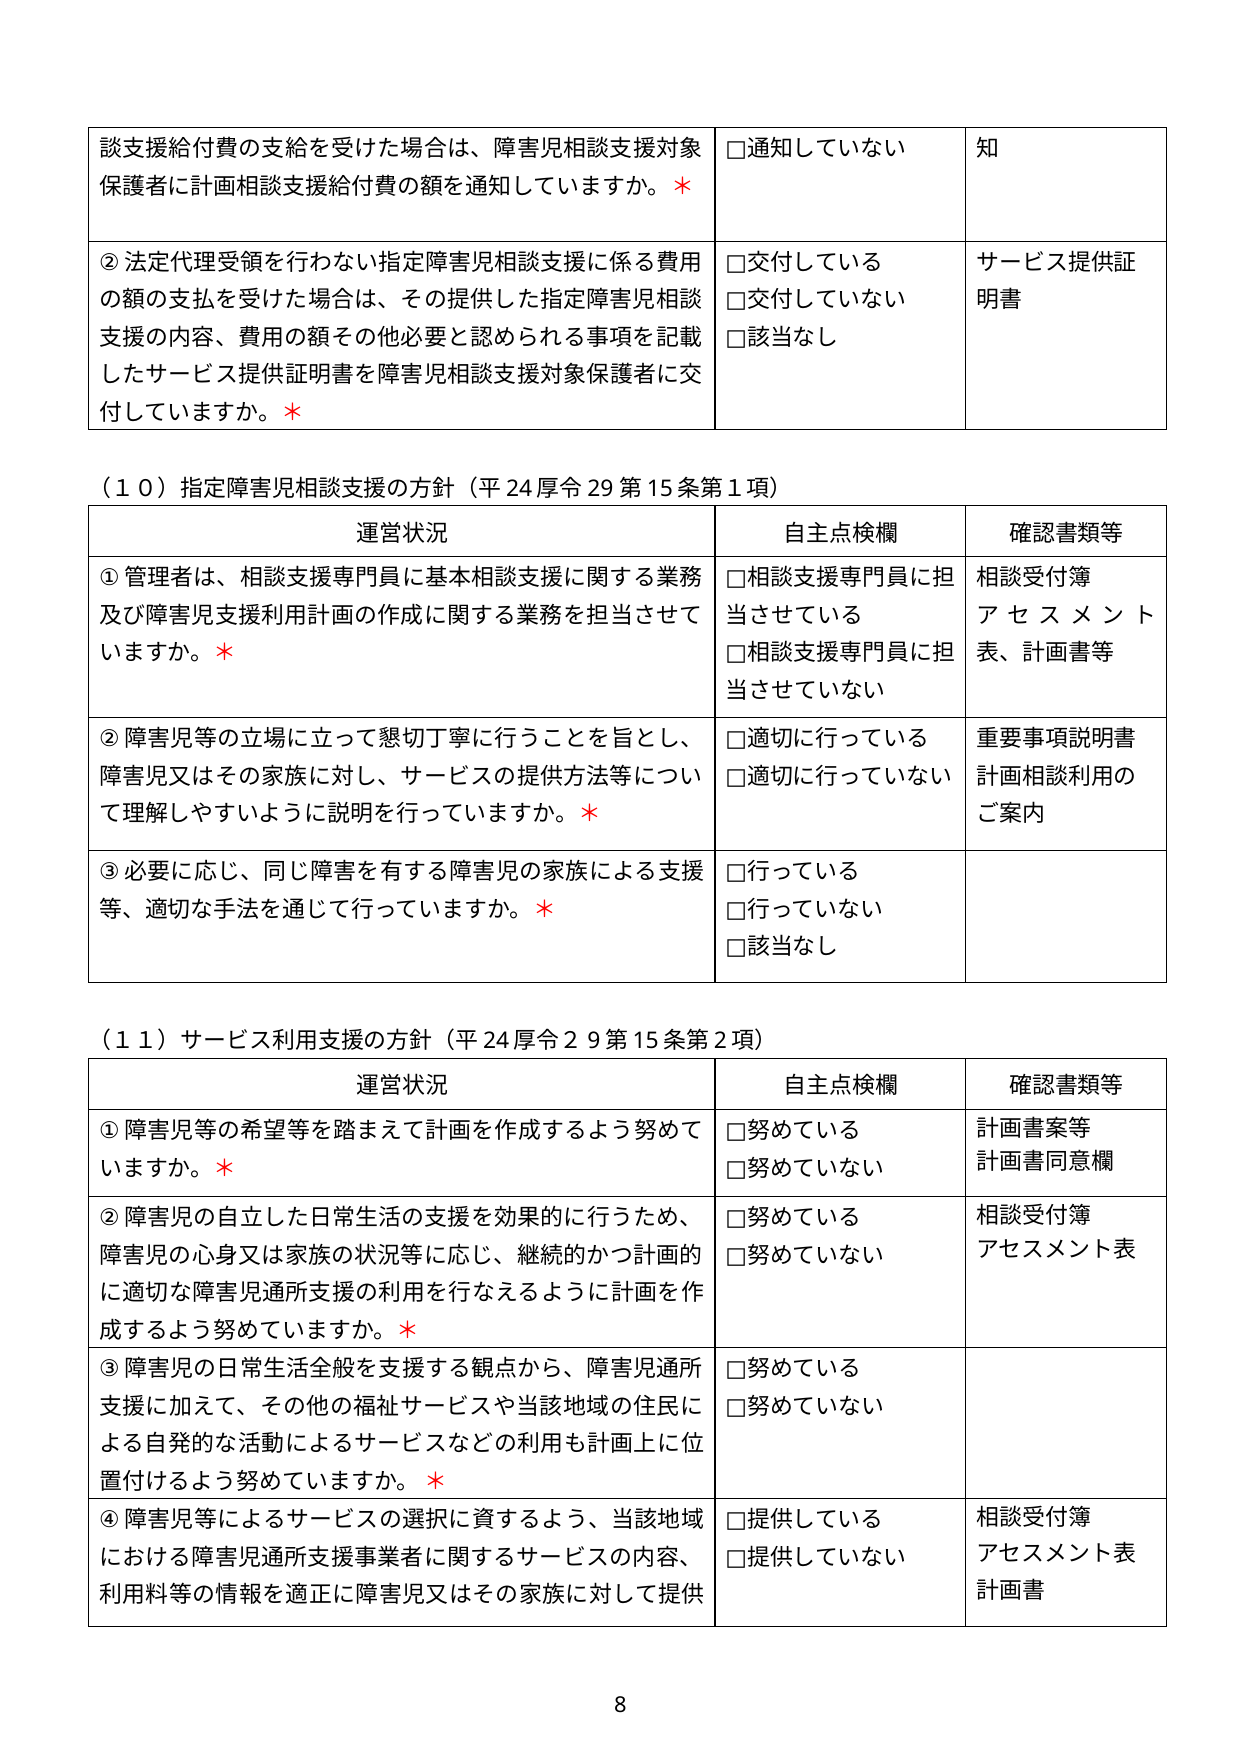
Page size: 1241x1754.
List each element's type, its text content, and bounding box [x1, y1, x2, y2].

table_cell 重要事項説明書 計画相談利用のご案内 [966, 718, 1166, 850]
table_cell [966, 851, 1166, 982]
table_cell 法定代理受領通知 [966, 128, 1166, 241]
table_cell ①管理者は、相談支援専門員に基本相談支援に関する業務及び障害児支援利用計画の作成に関する業務を担当させていますか。＊ [89, 557, 714, 717]
table_cell □行っている □行っていない □該当なし [716, 851, 965, 982]
table_cell □交付している □交付していない □該当なし [716, 242, 965, 429]
table_cell 相談受付簿 アセスメント表 計画書 [966, 1499, 1166, 1626]
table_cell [89, 1499, 714, 1626]
table_cell ②障害児等の立場に立って懇切丁寧に行うことを旨とし、障害児又はその家族に対し、サービスの提供方法等について理解しやすいように説明を行っていますか。＊ [89, 718, 714, 850]
table_cell □提供している □提供していない [716, 1499, 965, 1626]
table_cell ③障害児の日常生活全般を支援する観点から、障害児通所支援に加えて、その他の福祉サービスや当該地域の住民による自発的な活動によるサービスなどの利用も計画上に位置付けるよう努めていますか。 ＊ [89, 1348, 714, 1498]
table_header 確認書類等 [966, 506, 1166, 556]
table_cell □努めている □努めていない [716, 1197, 965, 1347]
table_cell 計画書案等 計画書同意欄 [966, 1110, 1166, 1196]
table_cell サービス提供証明書 [966, 242, 1166, 429]
table_cell ②障害児の自立した日常生活の支援を効果的に行うため、障害児の心身又は家族の状況等に応じ、継続的かつ計画的に適切な障害児通所支援の利用を行なえるように計画を作成するよう努めていますか。＊ [89, 1197, 714, 1347]
table_header 確認書類等 [966, 1059, 1166, 1109]
table_cell [966, 1348, 1166, 1498]
text （１０）指定障害児相談支援の方針（平24厚令29 第15条第１項） [89, 468, 1152, 505]
text （１１）サービス利用支援の方針（平24厚令２9第15条第2項） [89, 1020, 1152, 1058]
table_cell ③必要に応じ、同じ障害を有する障害児の家族による支援等、適切な手法を通じて行っていますか。＊ [89, 851, 714, 982]
table_cell 相談受付簿 アセスメント表、計画書等 [966, 557, 1166, 717]
table_cell ①障害児等の希望等を踏まえて計画を作成するよう努めていますか。＊ [89, 1110, 714, 1196]
table_header 自主点検欄 [716, 1059, 965, 1109]
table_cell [89, 128, 714, 241]
table_cell ②法定代理受領を行わない指定障害児相談支援に係る費用の額の支払を受けた場合は、その提供した指定障害児相談支援の内容、費用の額その他必要と認められる事項を記載したサービス提供証明書を障害児相談支援対象保護者に交付していますか。＊ [89, 242, 714, 429]
table_cell □努めている □努めていない [716, 1110, 965, 1196]
table_header 運営状況 [89, 506, 714, 556]
table_cell □通知している □通知していない [716, 128, 965, 241]
table_header 自主点検欄 [716, 506, 965, 556]
table_header 運営状況 [89, 1059, 714, 1109]
table_cell □相談支援専門員に担当させている □相談支援専門員に担当させていない [716, 557, 965, 717]
table_cell 相談受付簿 アセスメント表 [966, 1197, 1166, 1347]
table_cell □努めている □努めていない [716, 1348, 965, 1498]
table_cell □適切に行っている □適切に行っていない [716, 718, 965, 850]
